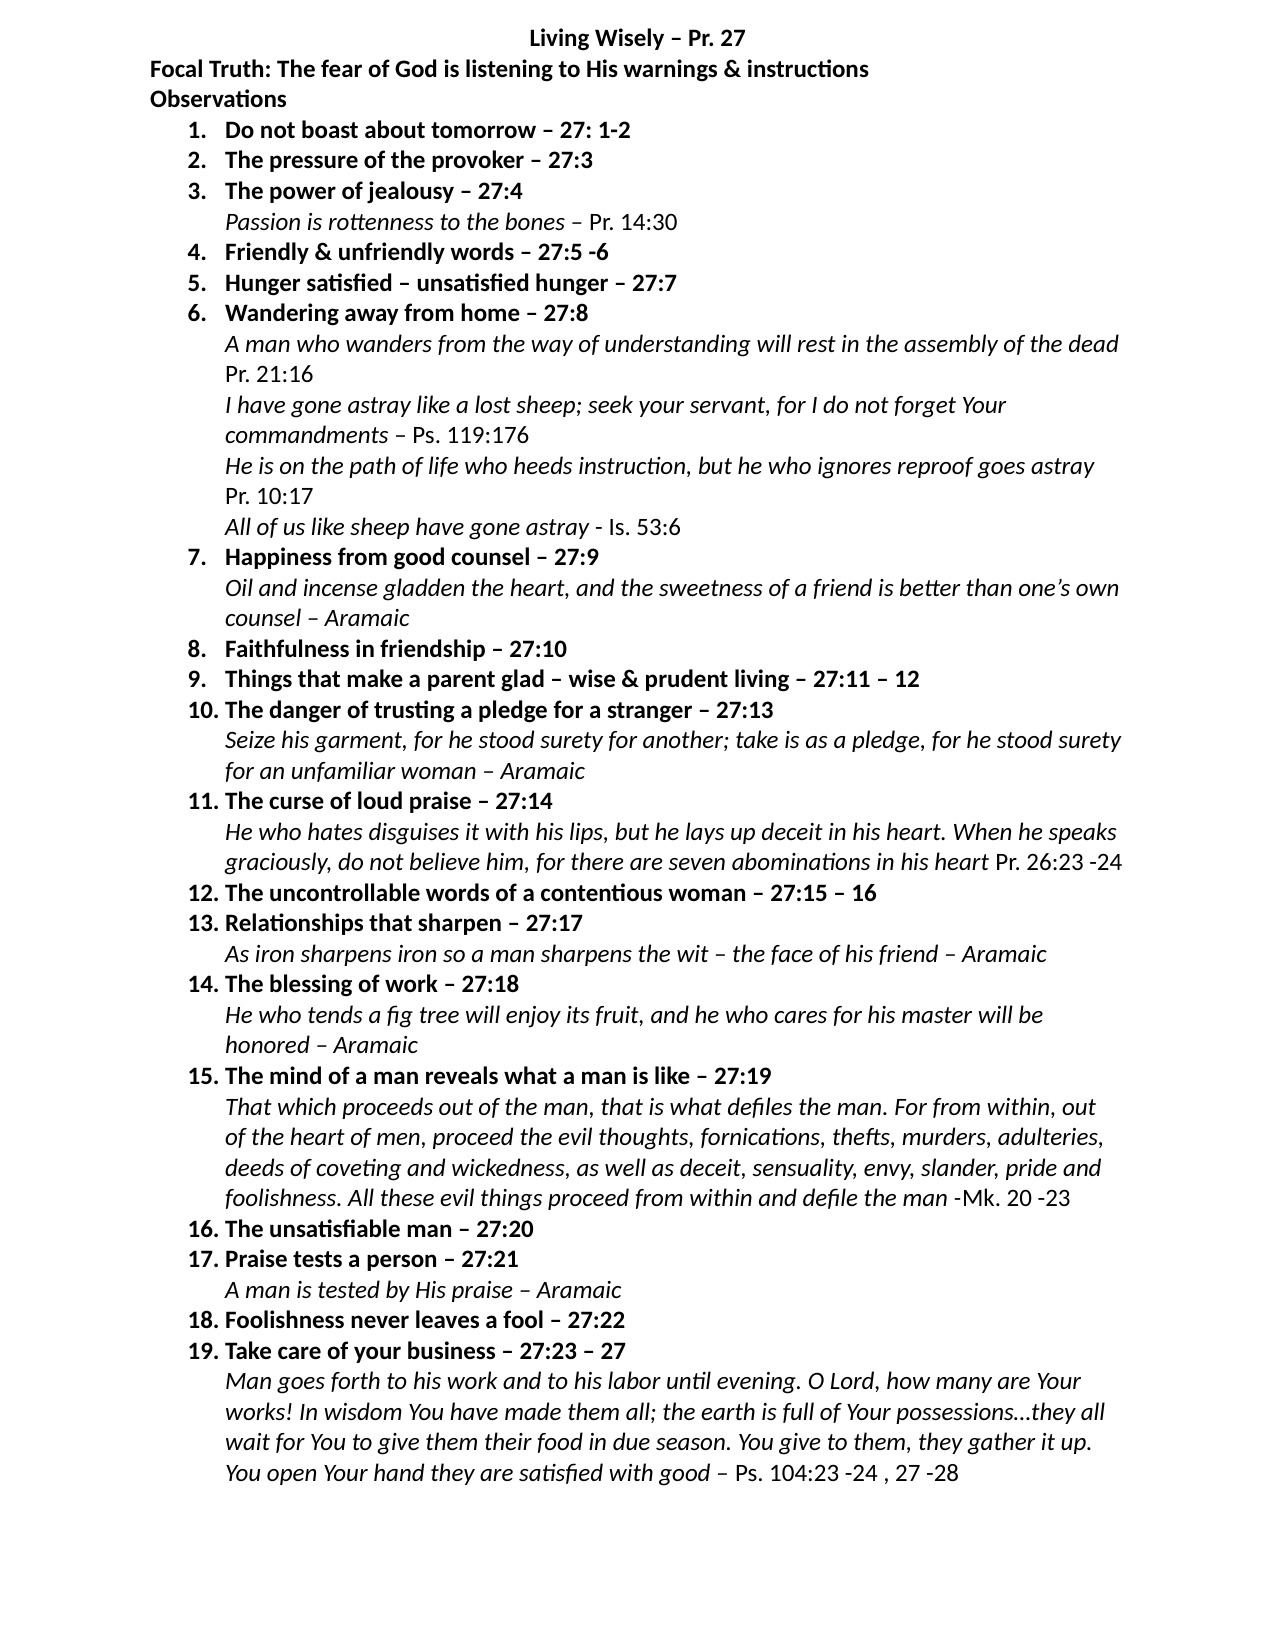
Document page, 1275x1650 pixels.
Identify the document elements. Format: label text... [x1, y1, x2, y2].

text Man goes forth to his work and to his labor until evening. O Lord, how many are Your works! In wisdom You have made them all; the earth is full of Your possessions…they all wait for You to give them their food in due season. You give to them, they gather it up. You open Your hand they are satisfied with good – Ps. 104:23 -24 , 27 -28 [225, 1365, 1125, 1487]
list Hunger satisfied – unsatisfied hunger – 27:7 [187, 267, 1125, 297]
list Wandering away from home – 27:8 [187, 297, 1125, 328]
list As iron sharpens iron so a man sharpens the wit – the face of his friend – Aramaic [225, 938, 1125, 969]
list Relationships that sharpen – 27:17 [187, 908, 1125, 938]
list The unsatisfiable man – 27:20 [187, 1213, 1125, 1243]
list The blessing of work – 27:18 [187, 969, 1125, 999]
list Do not boast about tomorrow – 27: 1-2 [187, 114, 1125, 144]
list The danger of trusting a pledge for a stranger – 27:13 [187, 694, 1125, 724]
list A man who wanders from the way of understanding will rest in the assembly of the dead [225, 328, 1125, 358]
list All of us like sheep have gone astray - Is. 53:6 [225, 511, 1125, 541]
list Seize his garment, for he stood surety for another; take is as a pledge, for he stood surety for an unfamiliar woman – Aramaic [225, 724, 1125, 786]
list Praise tests a person – 27:21 [187, 1243, 1125, 1274]
list The curse of loud praise – 27:14 [187, 786, 1125, 816]
list The power of jealousy – 27:4 [187, 175, 1125, 206]
list Passion is rottenness to the bones – Pr. 14:30 [225, 206, 1125, 236]
list A man is tested by His praise – Aramaic [225, 1274, 1125, 1304]
list That which proceeds out of the man, that is what defiles the man. For from within, out of the heart of men, proceed the evil thoughts, fornications, thefts, murders, adulteries, deeds of coveting and wickedness, as well as deceit, sensuality, envy, slander, pride and foolishness. All these evil things proceed from within and defile the man -Mk. 20 -23 [225, 1091, 1125, 1213]
list Take care of your business – 27:23 – 27 [187, 1335, 1125, 1365]
list The pressure of the provoker – 27:3 [187, 144, 1125, 175]
list He is on the path of life who heeds instruction, but he who ignores reproof goes astray Pr. 10:17 [225, 450, 1125, 511]
list Things that make a parent glad – wise & prudent living – 27:11 – 12 [187, 663, 1125, 694]
list He who hates disguises it with his lips, but he lays up deceit in his heart. When he speaks graciously, do not believe him, for there are seven abominations in his heart Pr. 26:23 -24 [225, 816, 1125, 877]
text Observations [150, 83, 1125, 114]
list The mind of a man reveals what a man is like – 27:19 [187, 1060, 1125, 1091]
list The uncontrollable words of a contentious woman – 27:15 – 16 [187, 877, 1125, 908]
list Friendly & unfriendly words – 27:5 -6 [187, 236, 1125, 267]
list Pr. 21:16 [225, 358, 1125, 389]
list Foolishness never leaves a fool – 27:22 [187, 1304, 1125, 1335]
list I have gone astray like a lost sheep; seek your servant, for I do not forget Your commandments – Ps. 119:176 [225, 389, 1125, 450]
text Living Wisely – Pr. 27 [150, 22, 1125, 53]
list Faithfulness in friendship – 27:10 [187, 633, 1125, 663]
text Focal Truth: The fear of God is listening to His warnings & instructions [150, 53, 1125, 83]
list He who tends a fig tree will enjoy its fruit, and he who cares for his master will be honored – Aramaic [225, 999, 1125, 1060]
list Happiness from good counsel – 27:9 [187, 541, 1125, 572]
list Oil and incense gladden the heart, and the sweetness of a friend is better than one’s own counsel – Aramaic [225, 572, 1125, 633]
